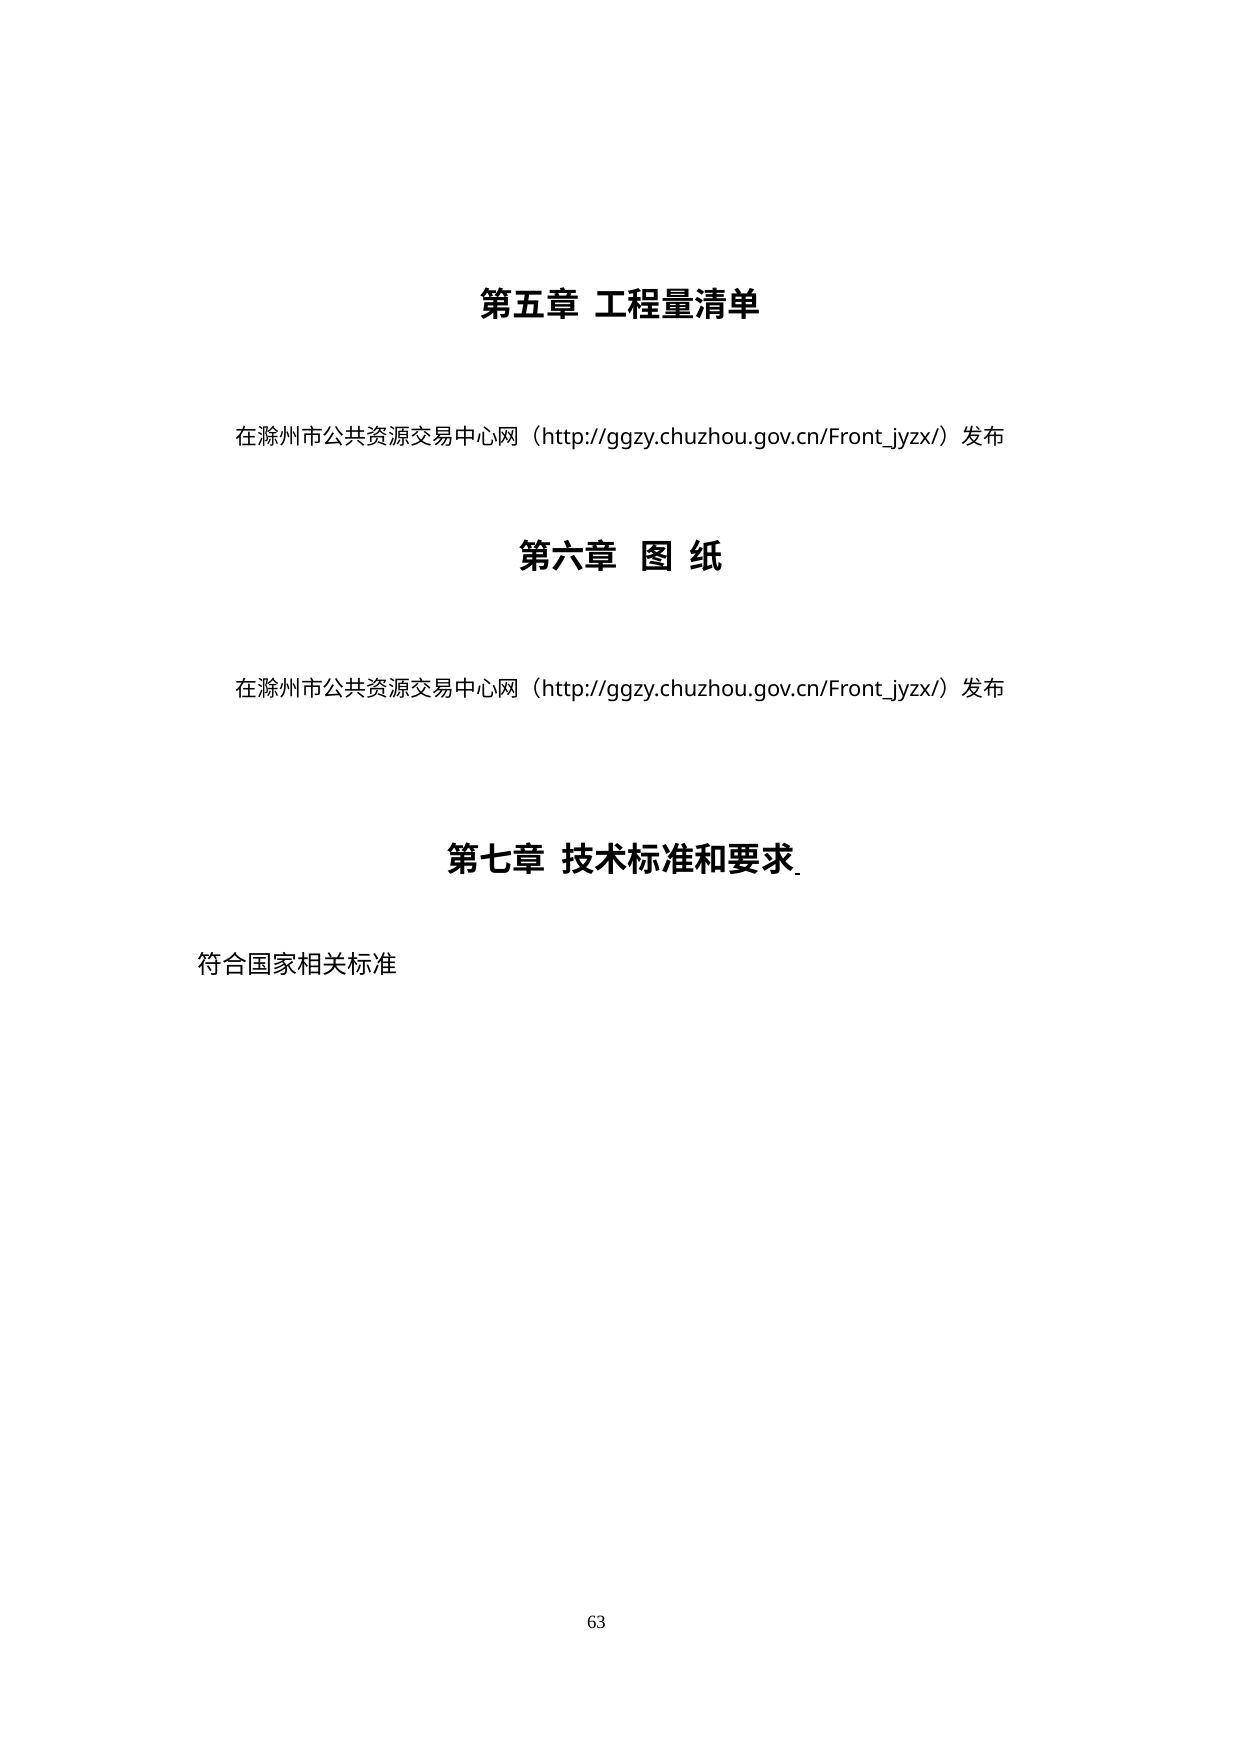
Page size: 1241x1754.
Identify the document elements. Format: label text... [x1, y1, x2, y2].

text 在滁州市公共资源交易中心网（http://ggzy.chuzhou.gov.cn/Front_jyzx/）发布 [148, 418, 1093, 451]
subtitle 第七章 技术标准和要求 [148, 824, 1093, 889]
text 在滁州市公共资源交易中心网（http://ggzy.chuzhou.gov.cn/Front_jyzx/）发布 [148, 670, 1093, 703]
text 符合国家相关标准 [148, 930, 1093, 995]
subtitle 第五章 工程量清单 [148, 269, 1093, 334]
subtitle 第六章 图 纸 [148, 521, 1093, 586]
